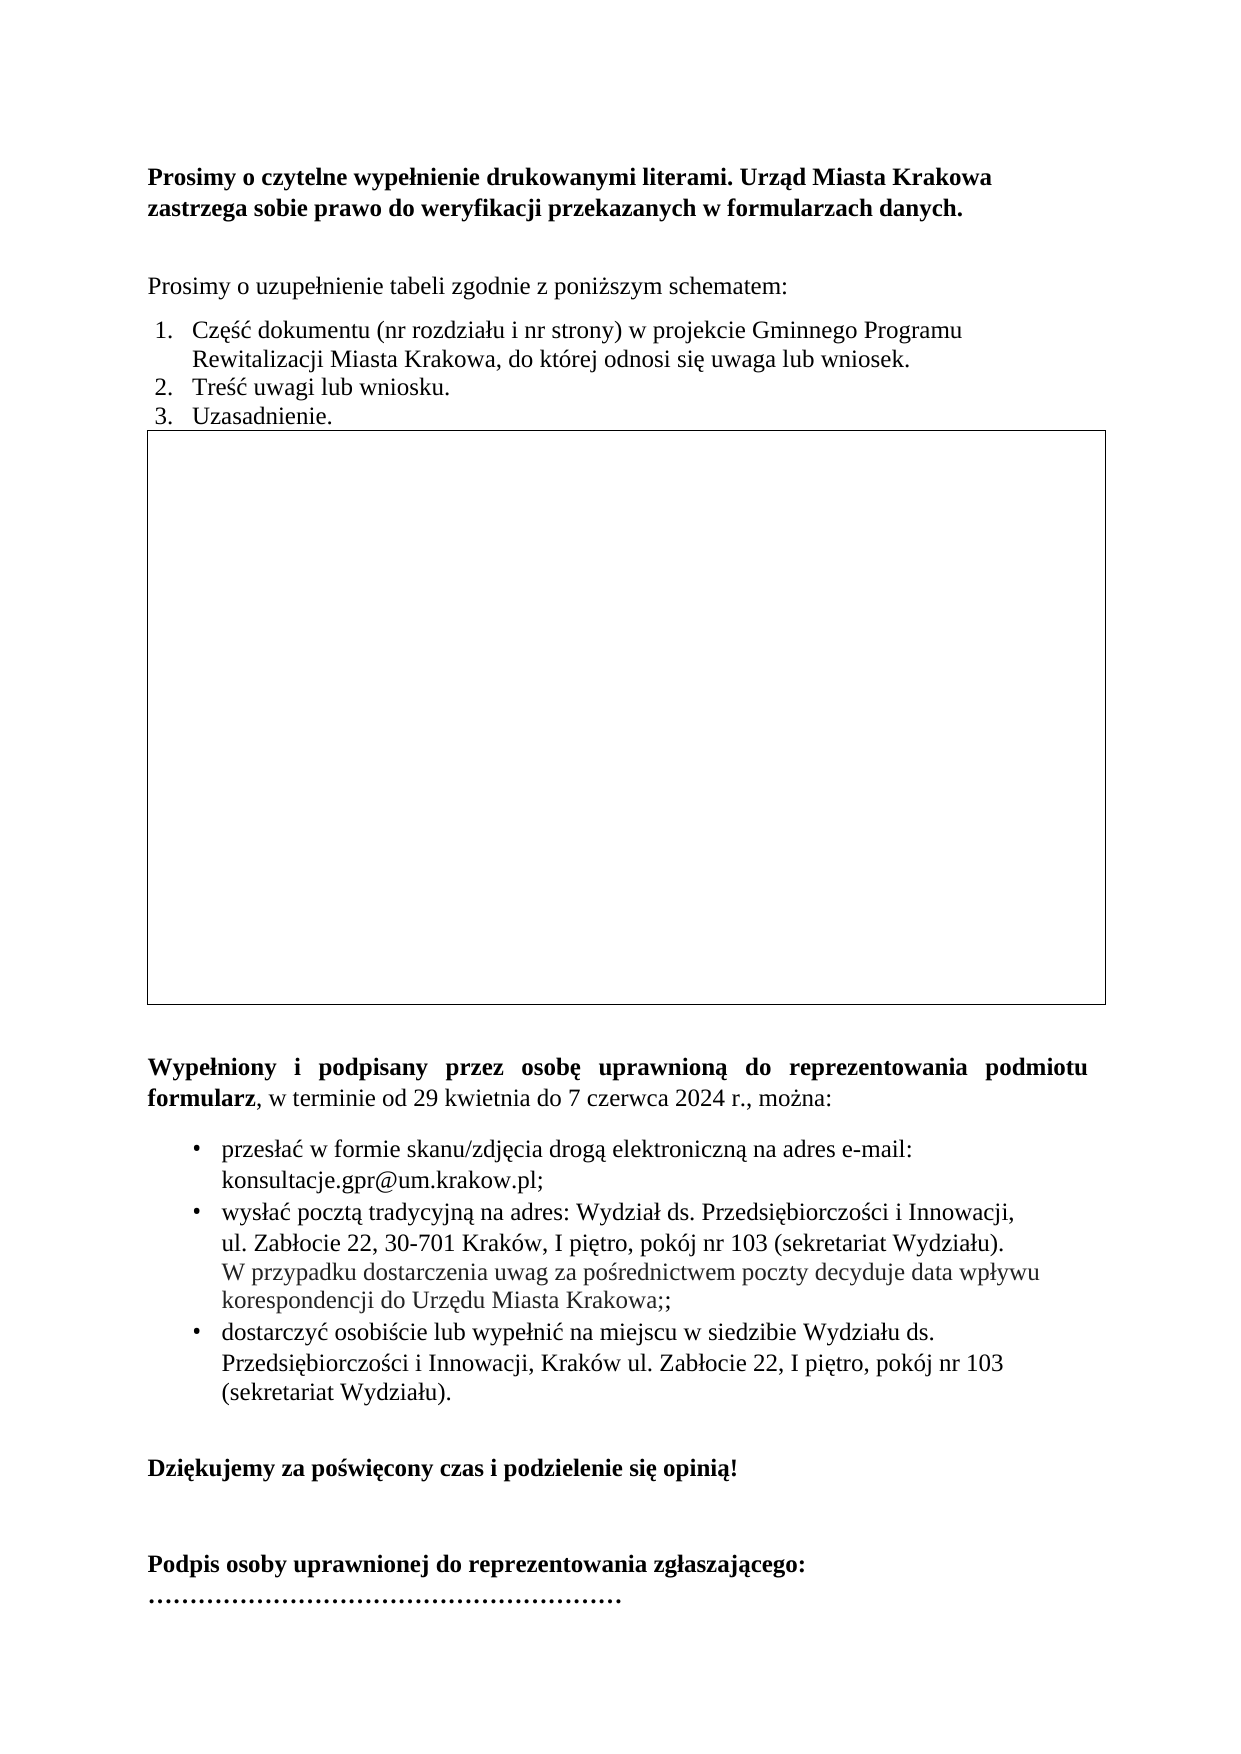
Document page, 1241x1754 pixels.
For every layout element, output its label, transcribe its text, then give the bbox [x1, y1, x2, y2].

text Podpis osoby uprawnionej do reprezentowania zgłaszającego: ………………………………………………… [147, 1549, 1067, 1608]
table_header [148, 431, 1105, 1003]
list Treść uwagi lub wniosku. [154, 372, 1089, 401]
list dostarczyć osobiście lub wypełnić na miejscu w siedzibie Wydziału ds. Przedsiębiorczości i Innowacji, Kraków ul. Zabłocie 22, I piętro, pokój nr 103 (sekretariat Wydziału). [192, 1314, 1089, 1406]
text Dziękujemy za poświęcony czas i podzielenie się opinią! [147, 1453, 1089, 1482]
text Prosimy o uzupełnienie tabeli zgodnie z poniższym schematem: [147, 271, 1089, 300]
list Część dokumentu (nr rozdziału i nr strony) w projekcie Gminnego Programu Rewitalizacji Miasta Krakowa, do której odnosi się uwaga lub wniosek. [154, 315, 1089, 372]
text Prosimy o czytelne wypełnienie drukowanymi literami. Urząd Miasta Krakowa zastrzega sobie prawo do weryfikacji przekazanych w formularzach danych. [147, 162, 1089, 252]
list wysłać pocztą tradycyjną na adres: Wydział ds. Przedsiębiorczości i Innowacji, ul. Zabłocie 22, 30-701 Kraków, I piętro, pokój nr 103 (sekretariat Wydziału). W przypadku dostarczenia uwag za pośrednictwem poczty decyduje data wpływu korespondencji do Urzędu Miasta Krakowa;; [192, 1194, 1089, 1314]
list Uzasadnienie. [154, 401, 1089, 430]
list przesłać w formie skanu/zdjęcia drogą elektroniczną na adres e-mail: konsultacje.gpr@um.krakow.pl; [192, 1131, 1089, 1194]
text Wypełniony i podpisany przez osobę uprawnioną do reprezentowania podmiotu formularz, w terminie od 29 kwietnia do 7 czerwca 2024 r., można: [147, 1052, 1089, 1112]
